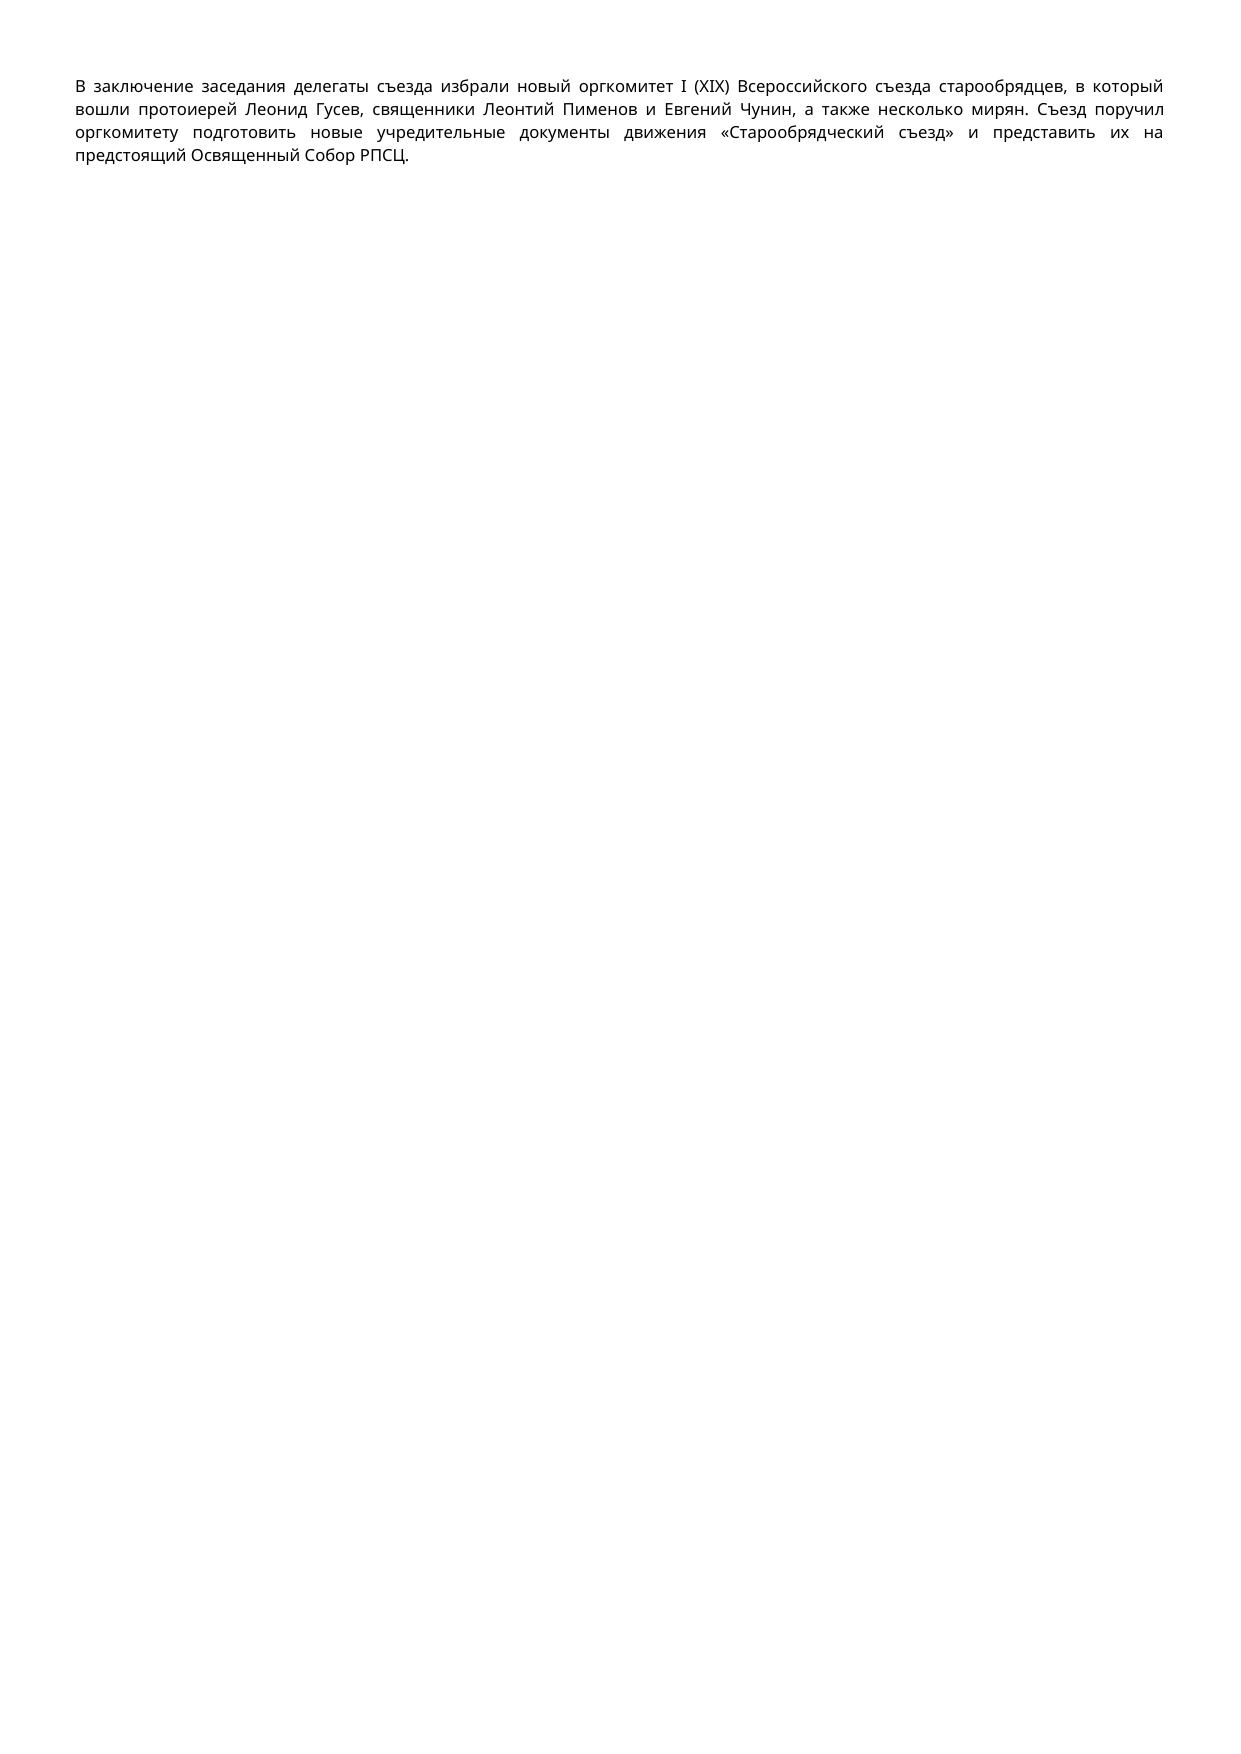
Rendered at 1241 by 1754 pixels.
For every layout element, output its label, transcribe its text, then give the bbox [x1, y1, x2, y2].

text В заключение заседания делегаты съезда избрали новый оргкомитет I (XIX) Всероссийского съезда старообрядцев, в который вошли протоиерей Леонид Гусев, священники Леонтий Пименов и Евгений Чунин, а также несколько мирян. Съезд поручил оргкомитету подготовить новые учредительные документы движения «Старообрядческий съезд» и представить их на предстоящий Освященный Собор РПСЦ. [75, 75, 1165, 166]
